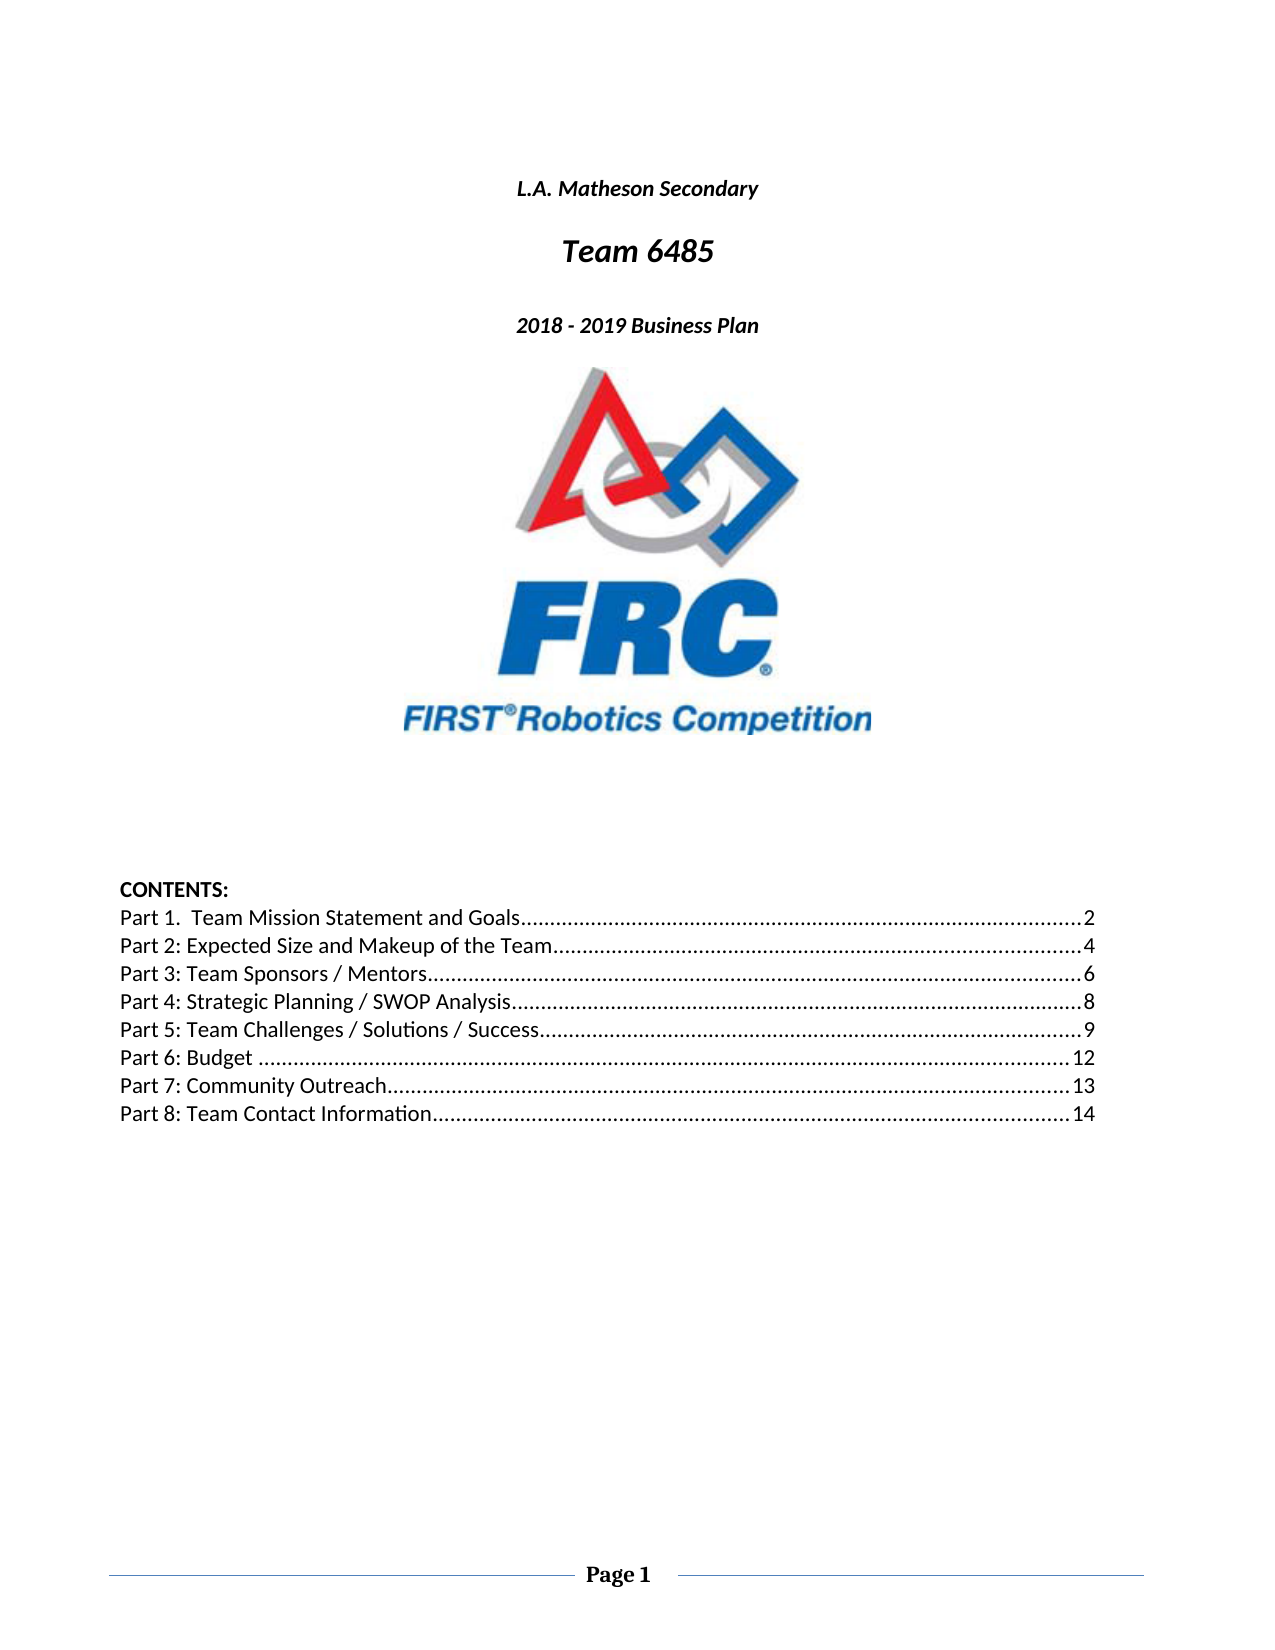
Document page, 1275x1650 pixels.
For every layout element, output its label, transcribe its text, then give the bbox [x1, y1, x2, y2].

text 2018 - 2019 Business Plan [120, 312, 1155, 339]
text Part 7: Community Outreach 13 [120, 1071, 1155, 1099]
text Part 3: Team Sponsors / Mentors 6 [120, 959, 1155, 987]
text Part 2: Expected Size and Makeup of the Team 4 [120, 931, 1155, 959]
text Team 6485 [120, 230, 1155, 271]
text Part 1. Team Mission Statement and Goals 2 [120, 903, 1155, 931]
text L.A. Matheson Secondary [120, 174, 1155, 202]
text Part 4: Strategic Planning / SWOP Analysis 8 [120, 987, 1155, 1015]
text Part 6: Budget 12 [120, 1043, 1155, 1071]
text Part 8: Team Contact Information 14 [120, 1099, 1155, 1127]
text Part 5: Team Challenges / Solutions / Success 9 [120, 1015, 1155, 1043]
text CONTENTS: [120, 875, 1155, 903]
